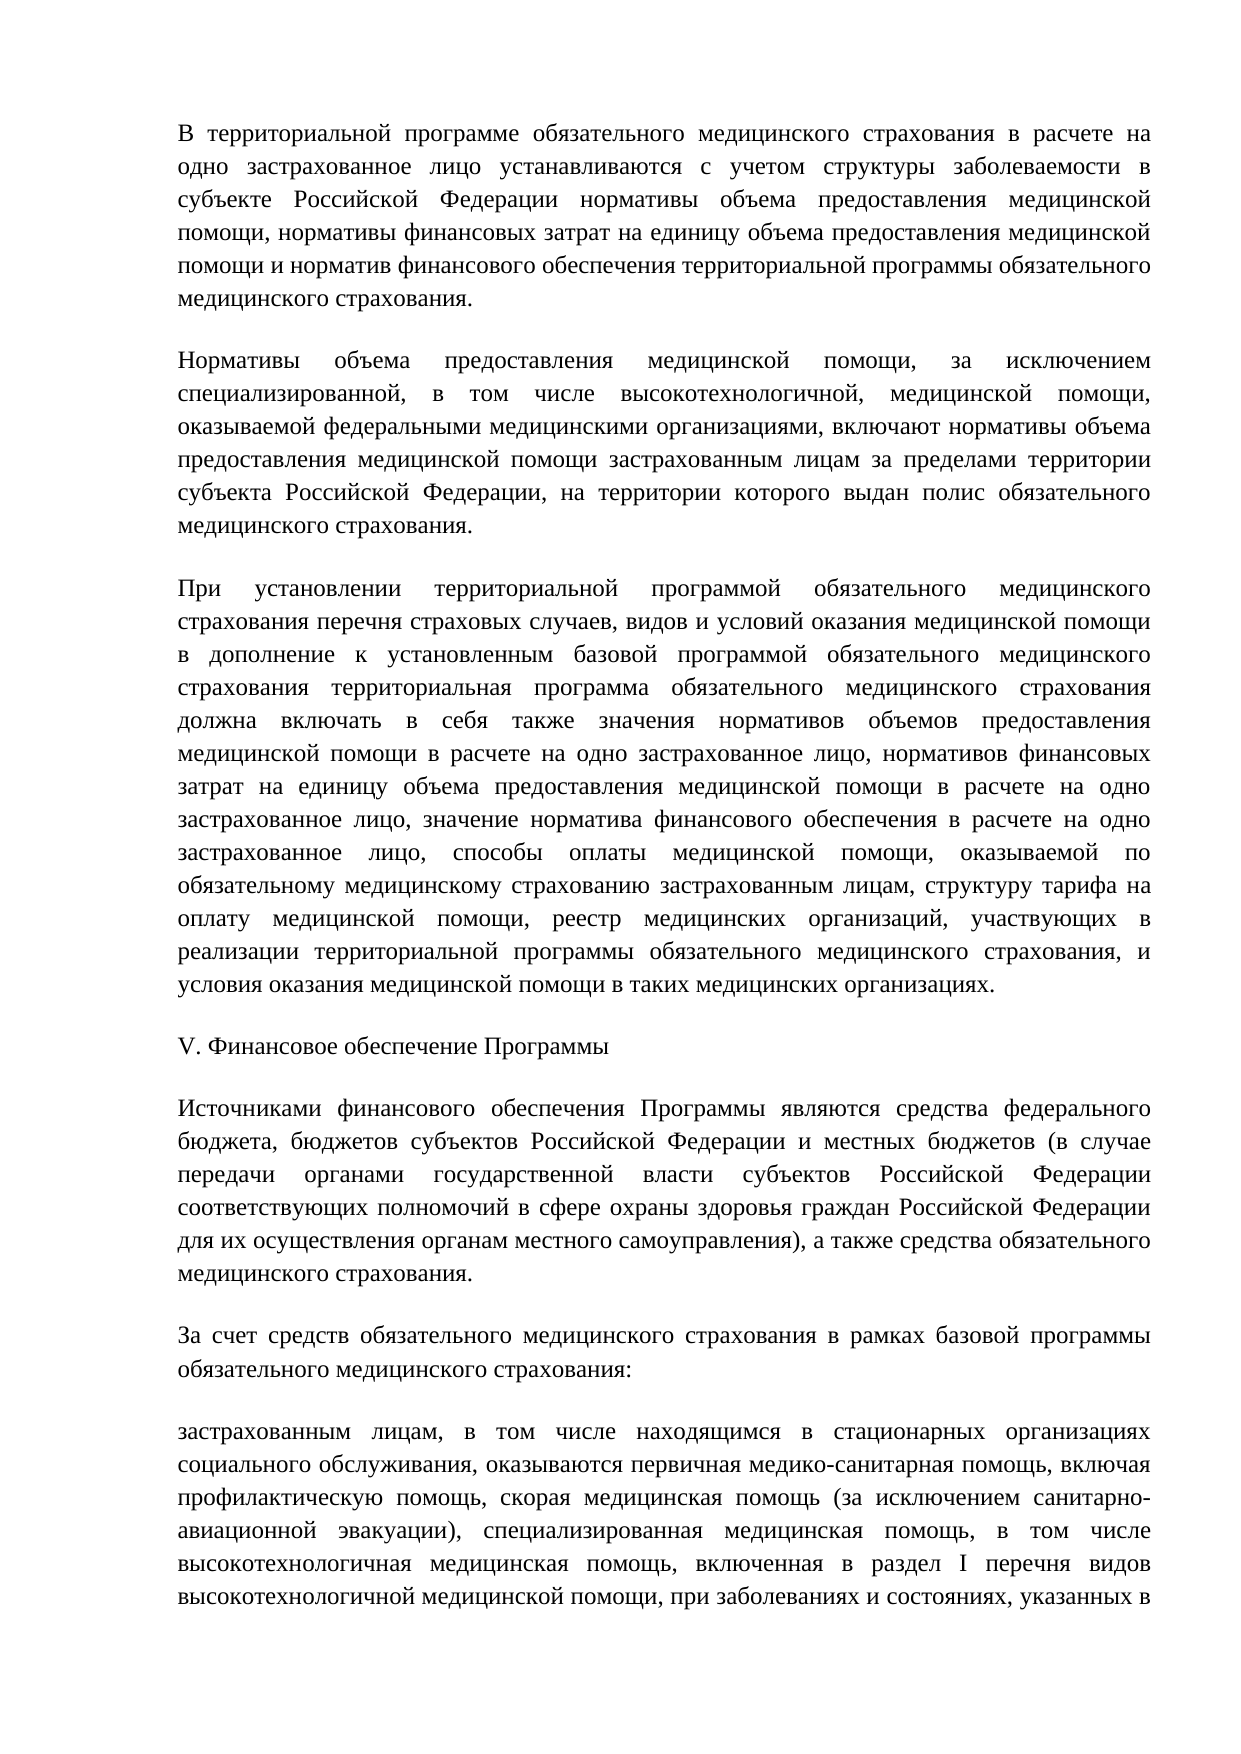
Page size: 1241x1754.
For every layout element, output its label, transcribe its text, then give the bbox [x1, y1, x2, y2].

text Источниками финансового обеспечения Программы являются средства федерального бюджета, бюджетов субъектов Российской Федерации и местных бюджетов (в случае передачи органами государственной власти субъектов Российской Федерации соответствующих полномочий в сфере охраны здоровья граждан Российской Федерации для их осуществления органам местного самоуправления), а также средства обязательного медицинского страхования. [177, 1093, 1152, 1287]
text V. Финансовое обеспечение Программы [177, 1031, 1152, 1060]
text Нормативы объема предоставления медицинской помощи, за исключением специализированной, в том числе высокотехнологичной, медицинской помощи, оказываемой федеральными медицинскими организациями, включают нормативы объема предоставления медицинской помощи застрахованным лицам за пределами территории субъекта Российской Федерации, на территории которого выдан полис обязательного медицинского страхования. [177, 345, 1152, 539]
text При установлении территориальной программой обязательного медицинского страхования перечня страховых случаев, видов и условий оказания медицинской помощи в дополнение к установленным базовой программой обязательного медицинского страхования территориальная программа обязательного медицинского страхования должна включать в себя также значения нормативов объемов предоставления медицинской помощи в расчете на одно застрахованное лицо, нормативов финансовых затрат на единицу объема предоставления медицинской помощи в расчете на одно застрахованное лицо, значение норматива финансового обеспечения в расчете на одно застрахованное лицо, способы оплаты медицинской помощи, оказываемой по обязательному медицинскому страхованию застрахованным лицам, структуру тарифа на оплату медицинской помощи, реестр медицинских организаций, участвующих в реализации территориальной программы обязательного медицинского страхования, и условия оказания медицинской помощи в таких медицинских организациях. [177, 573, 1152, 998]
text За счет средств обязательного медицинского страхования в рамках базовой программы обязательного медицинского страхования: [177, 1321, 1152, 1382]
text В территориальной программе обязательного медицинского страхования в расчете на одно застрахованное лицо устанавливаются с учетом структуры заболеваемости в субъекте Российской Федерации нормативы объема предоставления медицинской помощи, нормативы финансовых затрат на единицу объема предоставления медицинской помощи и норматив финансового обеспечения территориальной программы обязательного медицинского страхования. [177, 118, 1152, 312]
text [177, 1416, 1152, 1610]
